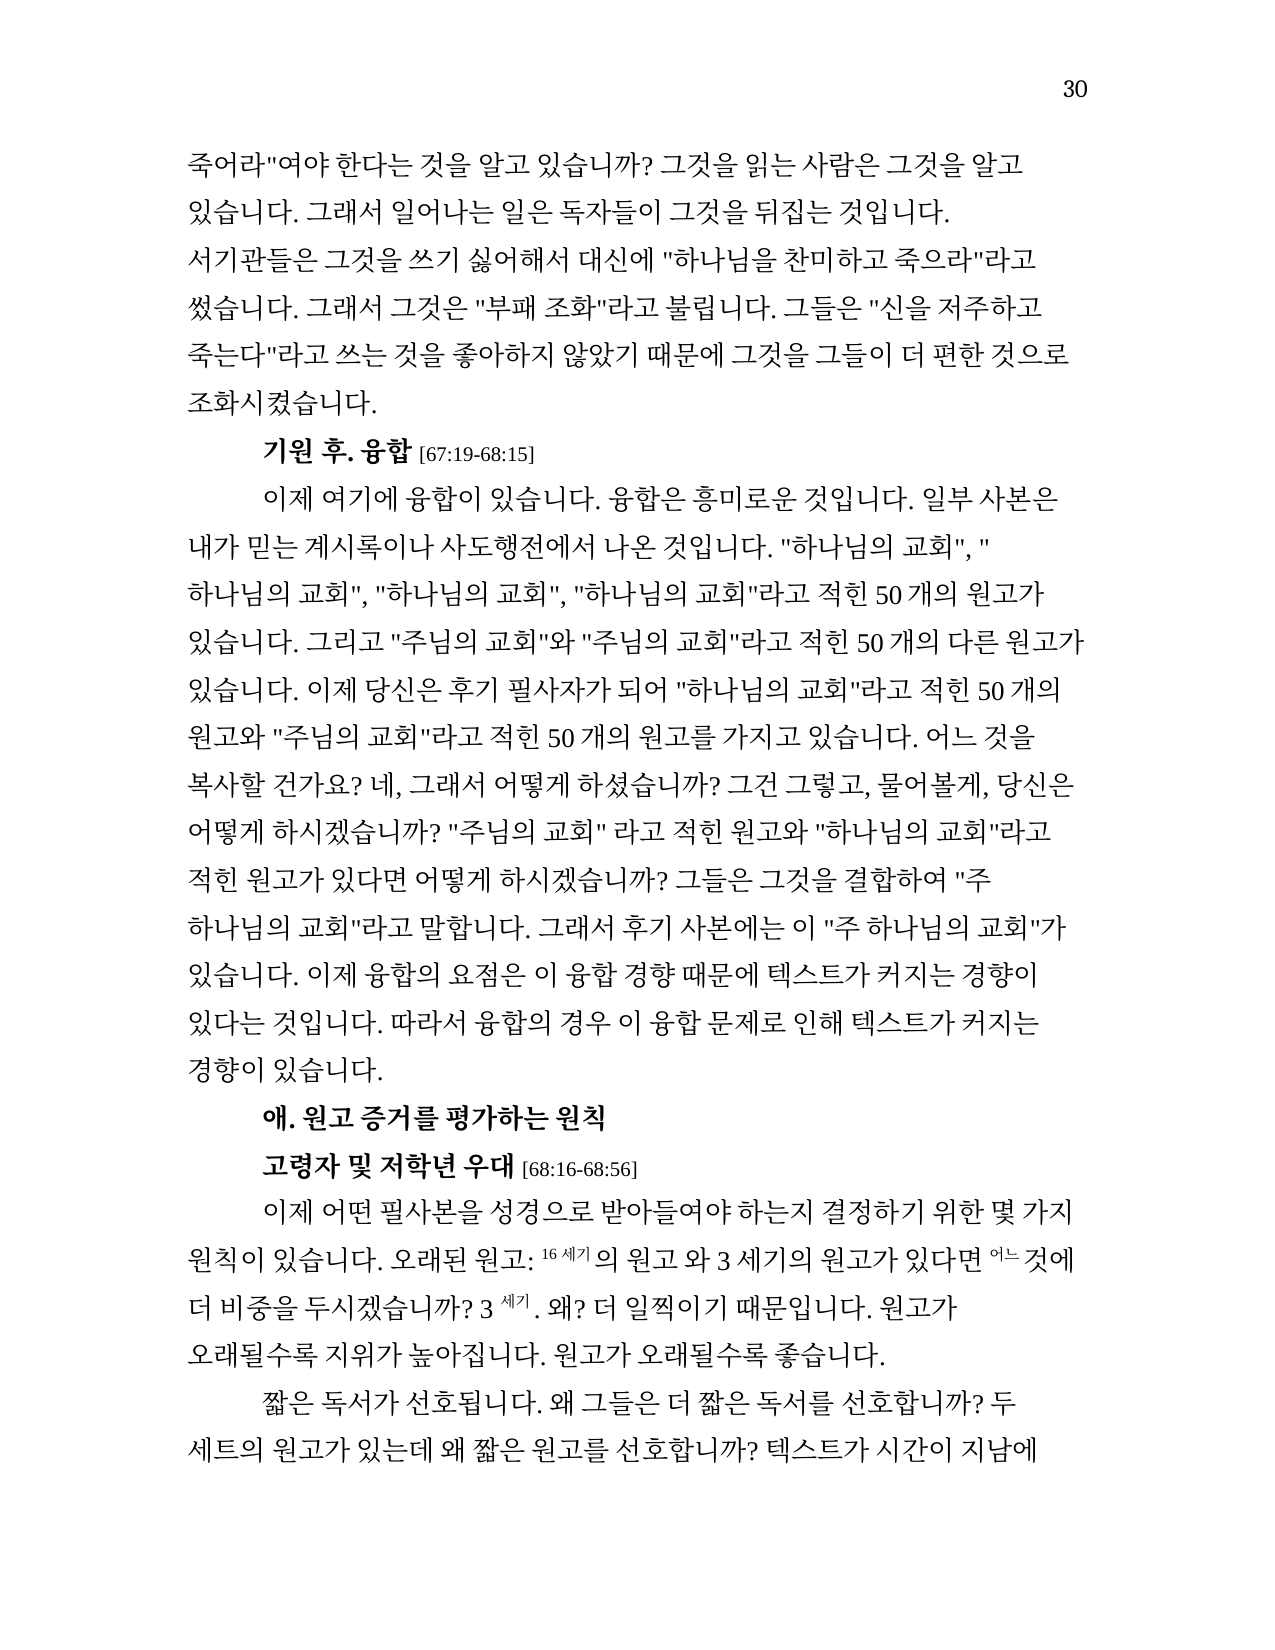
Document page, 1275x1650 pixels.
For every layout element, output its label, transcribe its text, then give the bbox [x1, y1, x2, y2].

text 고령자 및 저학년 우대 [68:16-68:56] [187, 1152, 1087, 1183]
text 애. 원고 증거를 평가하는 원칙 [187, 1104, 1087, 1136]
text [187, 1198, 1087, 1468]
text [187, 150, 1087, 420]
text 기원 후. 융합 [67:19-68:15] [187, 436, 1087, 468]
text 이제 여기에 융합이 있습니다. 융합은 흥미로운 것입니다. 일부 사본은 내가 믿는 계시록이나 사도행전에서 나온 것입니다. "하나님의 교회", "하나님의 교회", "하나님의 교회", "하나님의 교회"라고 적힌 50개의 원고가 있습니다. 그리고 "주님의 교회"와 "주님의 교회"라고 적힌 50개의 다른 원고가 있습니다. 이제 당신은 후기 필사자가 되어 "하나님의 교회"라고 적힌 50개의 원고와 "주님의 교회"라고 적힌 50개의 원고를 가지고 있습니다. 어느 것을 복사할 건가요? 네, 그래서 어떻게 하셨습니까? 그건 그렇고, 물어볼게, 당신은 어떻게 하시겠습니까? "주님의 교회" 라고 적힌 원고와 "하나님의 교회"라고 적힌 원고가 있다면 어떻게 하시겠습니까? 그들은 그것을 결합하여 "주 하나님의 교회"라고 말합니다. 그래서 후기 사본에는 이 "주 하나님의 교회"가 있습니다. 이제 융합의 요점은 이 융합 경향 때문에 텍스트가 커지는 경향이 있다는 것입니다. 따라서 융합의 경우 이 융합 문제로 인해 텍스트가 커지는 경향이 있습니다. [187, 484, 1087, 1088]
